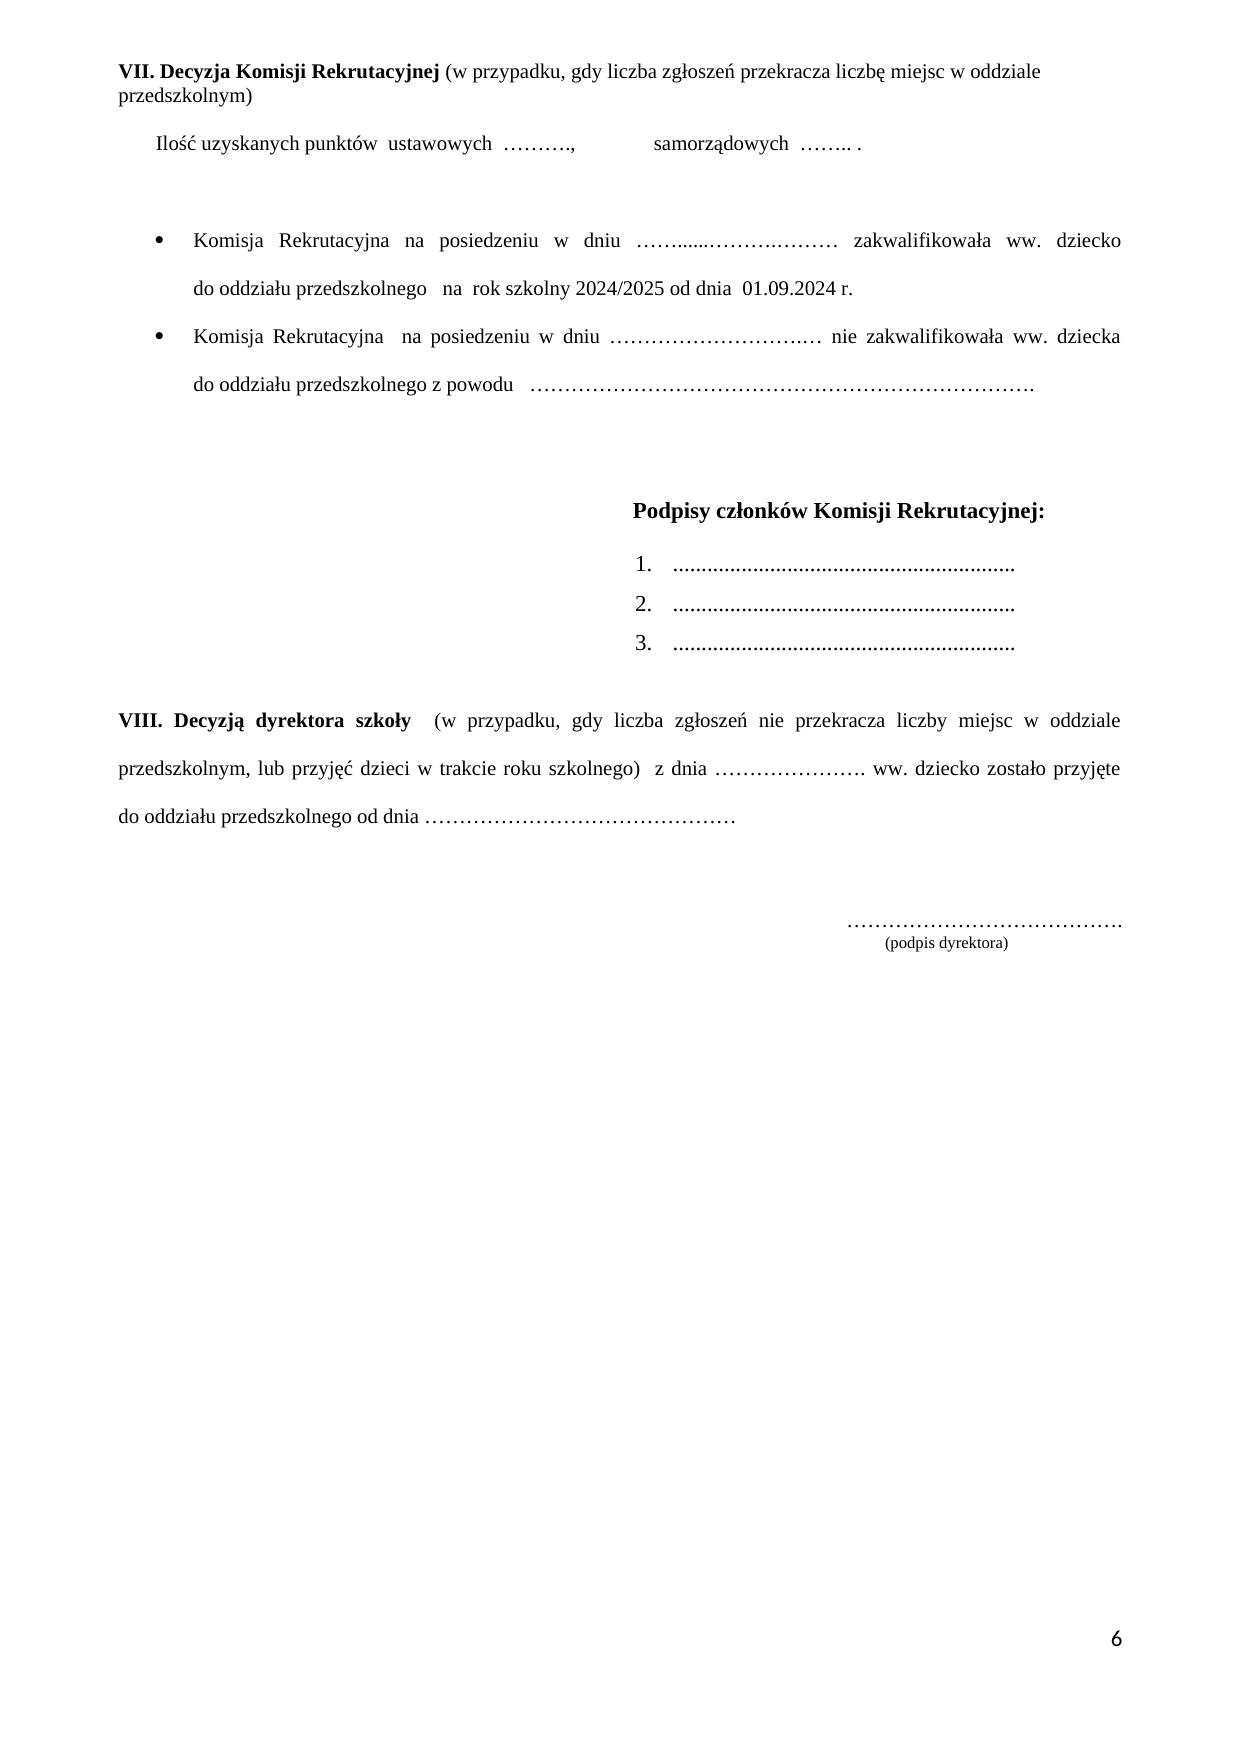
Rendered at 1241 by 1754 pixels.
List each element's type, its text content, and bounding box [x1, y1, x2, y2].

list ............................................................ [635, 550, 1122, 576]
text VII. Decyzja Komisji Rekrutacyjnej (w przypadku, gdy liczba zgłoszeń przekracza liczbę miejsc w oddziale przedszkolnym) [118, 59, 1122, 107]
list Komisja Rekrutacyjna na posiedzeniu w dniu ……......……….……… zakwalifikowała ww. dziecko do oddziału przedszkolnego na rok szkolny 2024/2025 od dnia 01.09.2024 r. [156, 227, 1122, 300]
list Komisja Rekrutacyjna na posiedzeniu w dniu ……………………….… nie zakwalifikowała ww. dziecka do oddziału przedszkolnego z powodu ………………………………………………………………. [156, 324, 1122, 396]
list ............................................................ [635, 629, 1122, 655]
text (podpis dyrektora) [118, 932, 1122, 952]
list ............................................................ [635, 589, 1122, 616]
text …………………………………. [118, 908, 1122, 932]
text Podpisy członków Komisji Rekrutacyjnej: [118, 497, 1122, 524]
text VIII. Decyzją dyrektora szkoły (w przypadku, gdy liczba zgłoszeń nie przekracza liczby miejsc w oddziale przedszkolnym, lub przyjęć dzieci w trakcie roku szkolnego) z dnia …………………. ww. dziecko zostało przyjęte do oddziału przedszkolnego od dnia ……………………………………… [118, 708, 1122, 828]
text Ilość uzyskanych punktów ustawowych ………., samorządowych …….. . [156, 131, 1122, 155]
